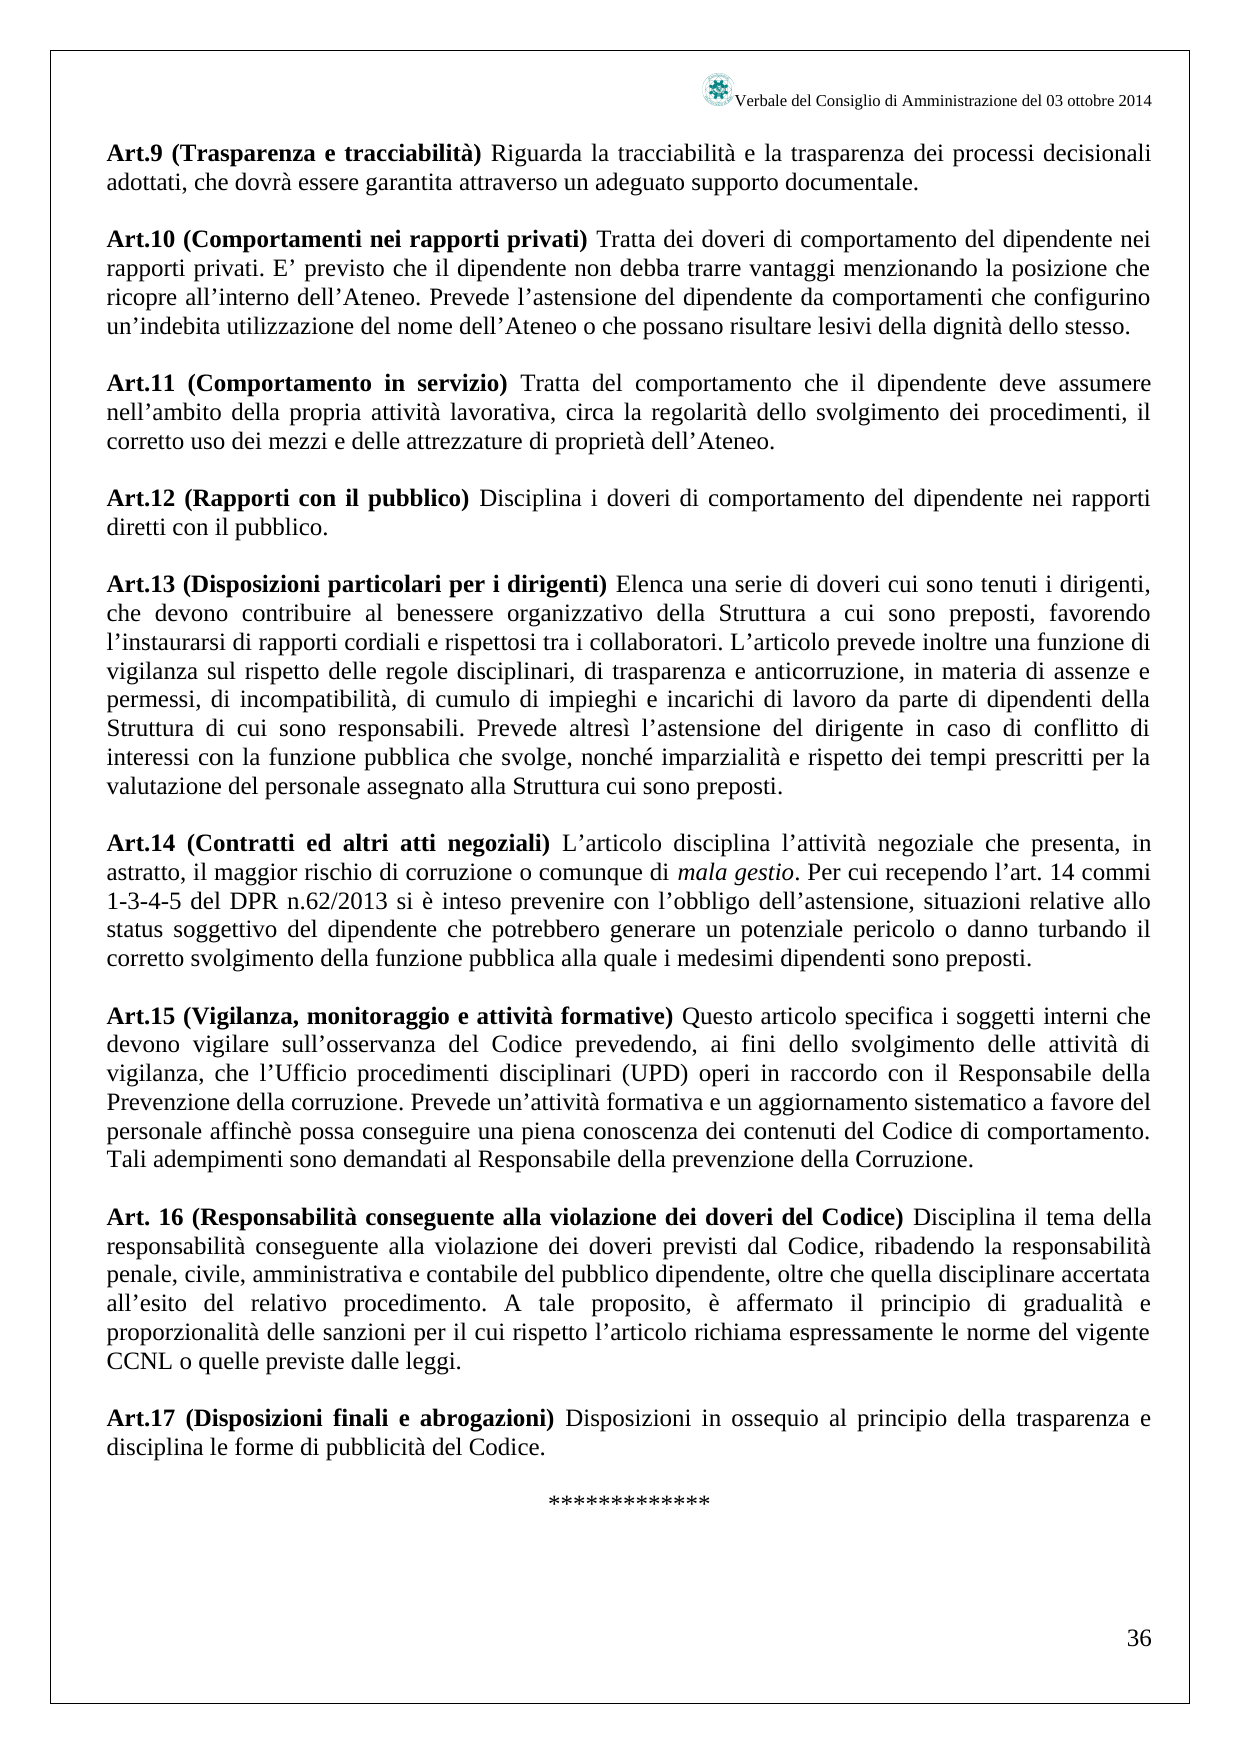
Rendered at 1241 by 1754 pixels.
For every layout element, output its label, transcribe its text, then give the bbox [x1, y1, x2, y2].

text Art.10 (Comportamenti nei rapporti privati) Tratta dei doveri di comportamento del dipendente nei rapporti privati. E’ previsto che il dipendente non debba trarre vantaggi menzionando la posizione che ricopre all’interno dell’Ateneo. Prevede l’astensione del dipendente da comportamenti che configurino un’indebita utilizzazione del nome dell’Ateneo o che possano risultare lesivi della dignità dello stesso. [106, 224, 1152, 339]
text Art.11 (Comportamento in servizio) Tratta del comportamento che il dipendente deve assumere nell’ambito della propria attività lavorativa, circa la regolarità dello svolgimento dei procedimenti, il corretto uso dei mezzi e delle attrezzature di proprietà dell’Ateneo. [106, 368, 1152, 454]
text Art.14 (Contratti ed altri atti negoziali) L’articolo disciplina l’attività negoziale che presenta, in astratto, il maggior rischio di corruzione o comunque di mala gestio. Per cui recependo l’art. 14 commi 1-3-4-5 del DPR n.62/2013 si è inteso prevenire con l’obbligo dell’astensione, situazioni relative allo status soggettivo del dipendente che potrebbero generare un potenziale pericolo o danno turbando il corretto svolgimento della funzione pubblica alla quale i medesimi dipendenti sono preposti. [106, 828, 1152, 972]
text Art.13 (Disposizioni particolari per i dirigenti) Elenca una serie di doveri cui sono tenuti i dirigenti, che devono contribuire al benessere organizzativo della Struttura a cui sono preposti, favorendo l’instaurarsi di rapporti cordiali e rispettosi tra i collaboratori. L’articolo prevede inoltre una funzione di vigilanza sul rispetto delle regole disciplinari, di trasparenza e anticorruzione, in materia di assenze e permessi, di incompatibilità, di cumulo di impieghi e incarichi di lavoro da parte di dipendenti della Struttura di cui sono responsabili. Prevede altresì l’astensione del dirigente in caso di conflitto di interessi con la funzione pubblica che svolge, nonché imparzialità e rispetto dei tempi prescritti per la valutazione del personale assegnato alla Struttura cui sono preposti. [106, 569, 1152, 799]
text Art.15 (Vigilanza, monitoraggio e attività formative) Questo articolo specifica i soggetti interni che devono vigilare sull’osservanza del Codice prevedendo, ai fini dello svolgimento delle attività di vigilanza, che l’Ufficio procedimenti disciplinari (UPD) operi in raccordo con il Responsabile della Prevenzione della corruzione. Prevede un’attività formativa e un aggiornamento sistematico a favore del personale affinchè possa conseguire una piena conoscenza dei contenuti del Codice di comportamento. Tali adempimenti sono demandati al Responsabile della prevenzione della Corruzione. [106, 1001, 1152, 1173]
text Art.17 (Disposizioni finali e abrogazioni) Disposizioni in ossequio al principio della trasparenza e disciplina le forme di pubblicità del Codice. [106, 1403, 1152, 1461]
text Art. 16 (Responsabilità conseguente alla violazione dei doveri del Codice) Disciplina il tema della responsabilità conseguente alla violazione dei doveri previsti dal Codice, ribadendo la responsabilità penale, civile, amministrativa e contabile del pubblico dipendente, oltre che quella disciplinare accertata all’esito del relativo procedimento. A tale proposito, è affermato il principio di gradualità e proporzionalità delle sanzioni per il cui rispetto l’articolo richiama espressamente le norme del vigente CCNL o quelle previste dalle leggi. [106, 1202, 1152, 1374]
text Art.9 (Trasparenza e tracciabilità) Riguarda la tracciabilità e la trasparenza dei processi decisionali adottati, che dovrà essere garantita attraverso un adeguato supporto documentale. [106, 138, 1152, 196]
text ************* [106, 1489, 1152, 1518]
picture [702, 73, 735, 106]
text Art.12 (Rapporti con il pubblico) Disciplina i doveri di comportamento del dipendente nei rapporti diretti con il pubblico. [106, 483, 1152, 541]
